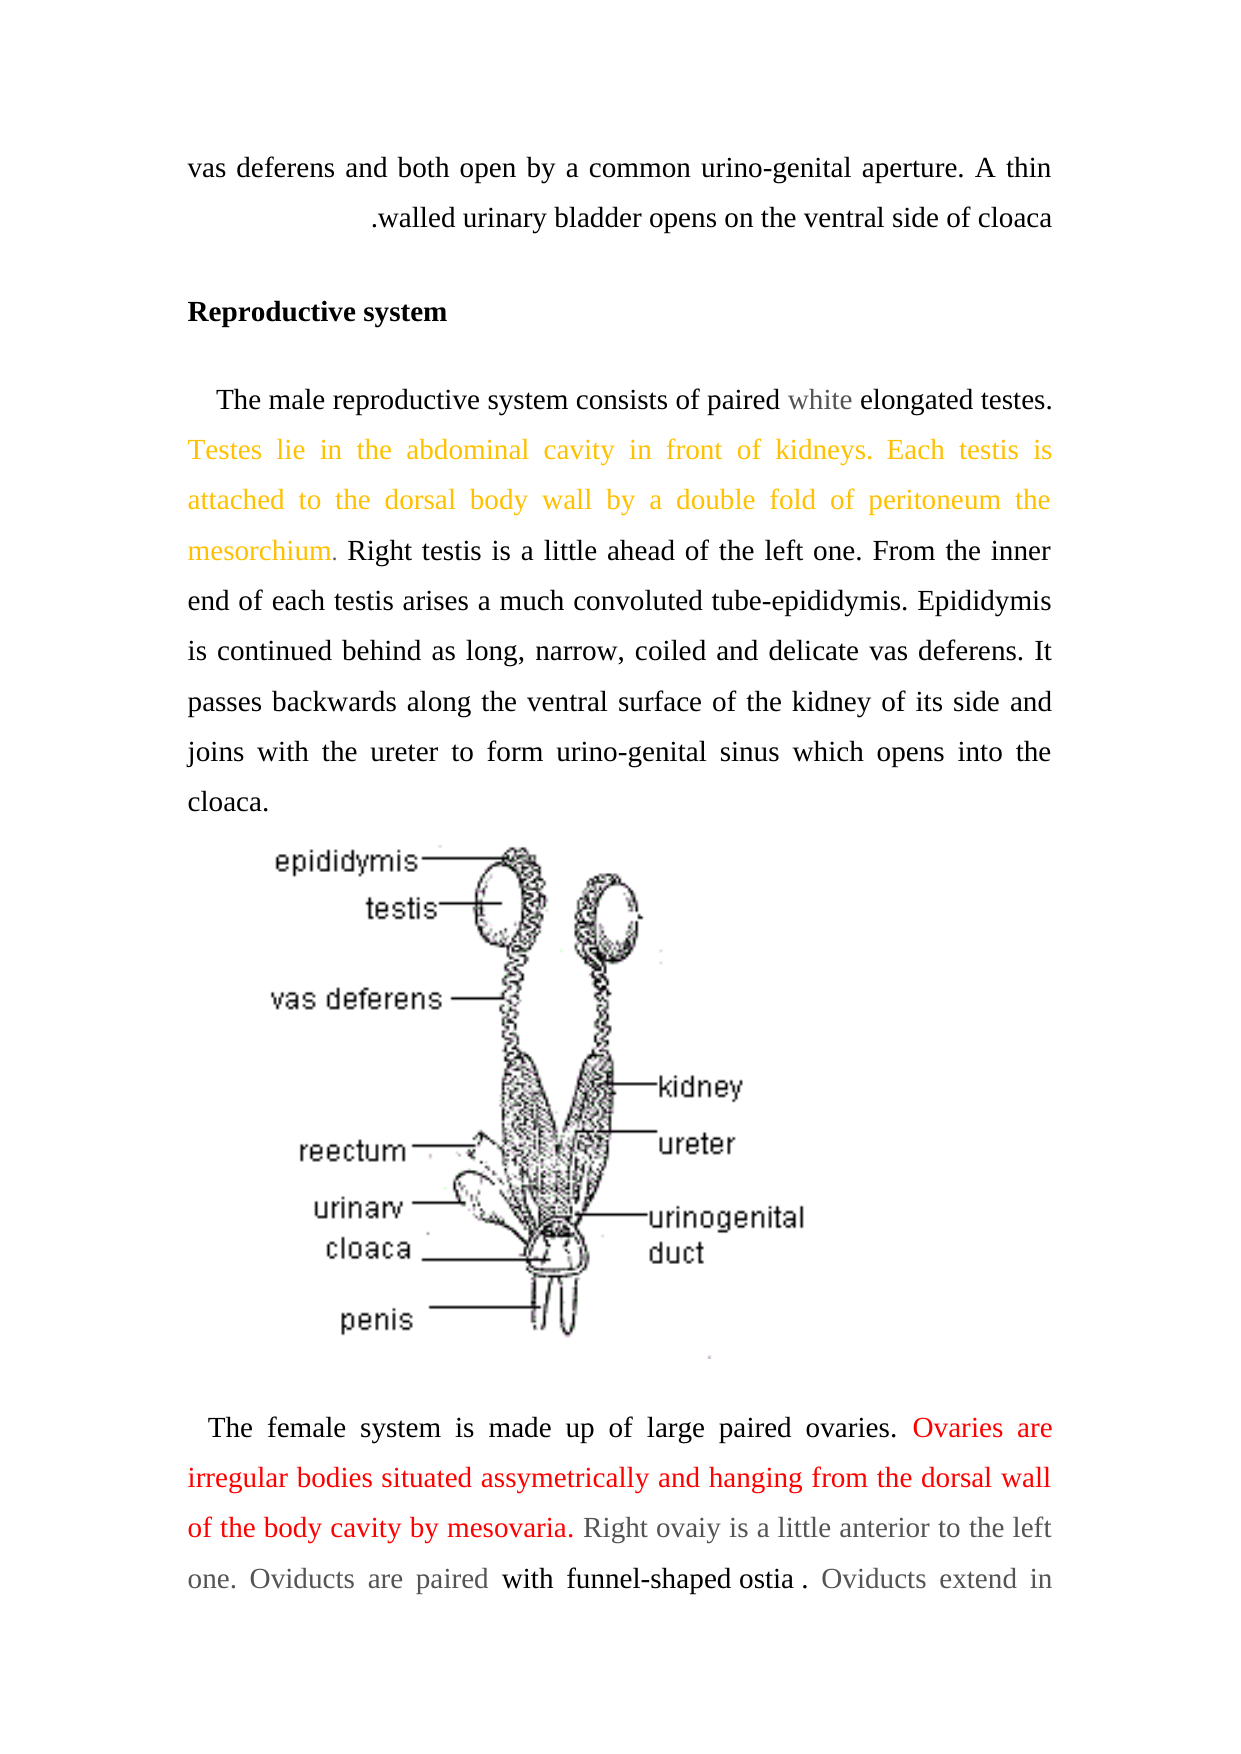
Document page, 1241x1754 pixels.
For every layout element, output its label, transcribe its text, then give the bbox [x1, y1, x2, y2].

text Reproductive system [187, 294, 1053, 327]
picture [260, 834, 823, 1359]
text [187, 1410, 1053, 1594]
text The male reproductive system consists of paired white elongated testes. Testes lie in the abdominal cavity in front of kidneys. Each testis is attached to the dorsal body wall by a double fold of peritoneum the mesorchium. Right testis is a little ahead of the left one. From the inner end of each testis arises a much convoluted tube-epididymis. Epididymis is continued behind as long, narrow, coiled and delicate vas deferens. It passes backwards along the ventral surface of the kidney of its side and joins with the ureter to form urino-genital sinus which opens into the cloaca. [187, 382, 1053, 818]
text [187, 150, 1053, 234]
